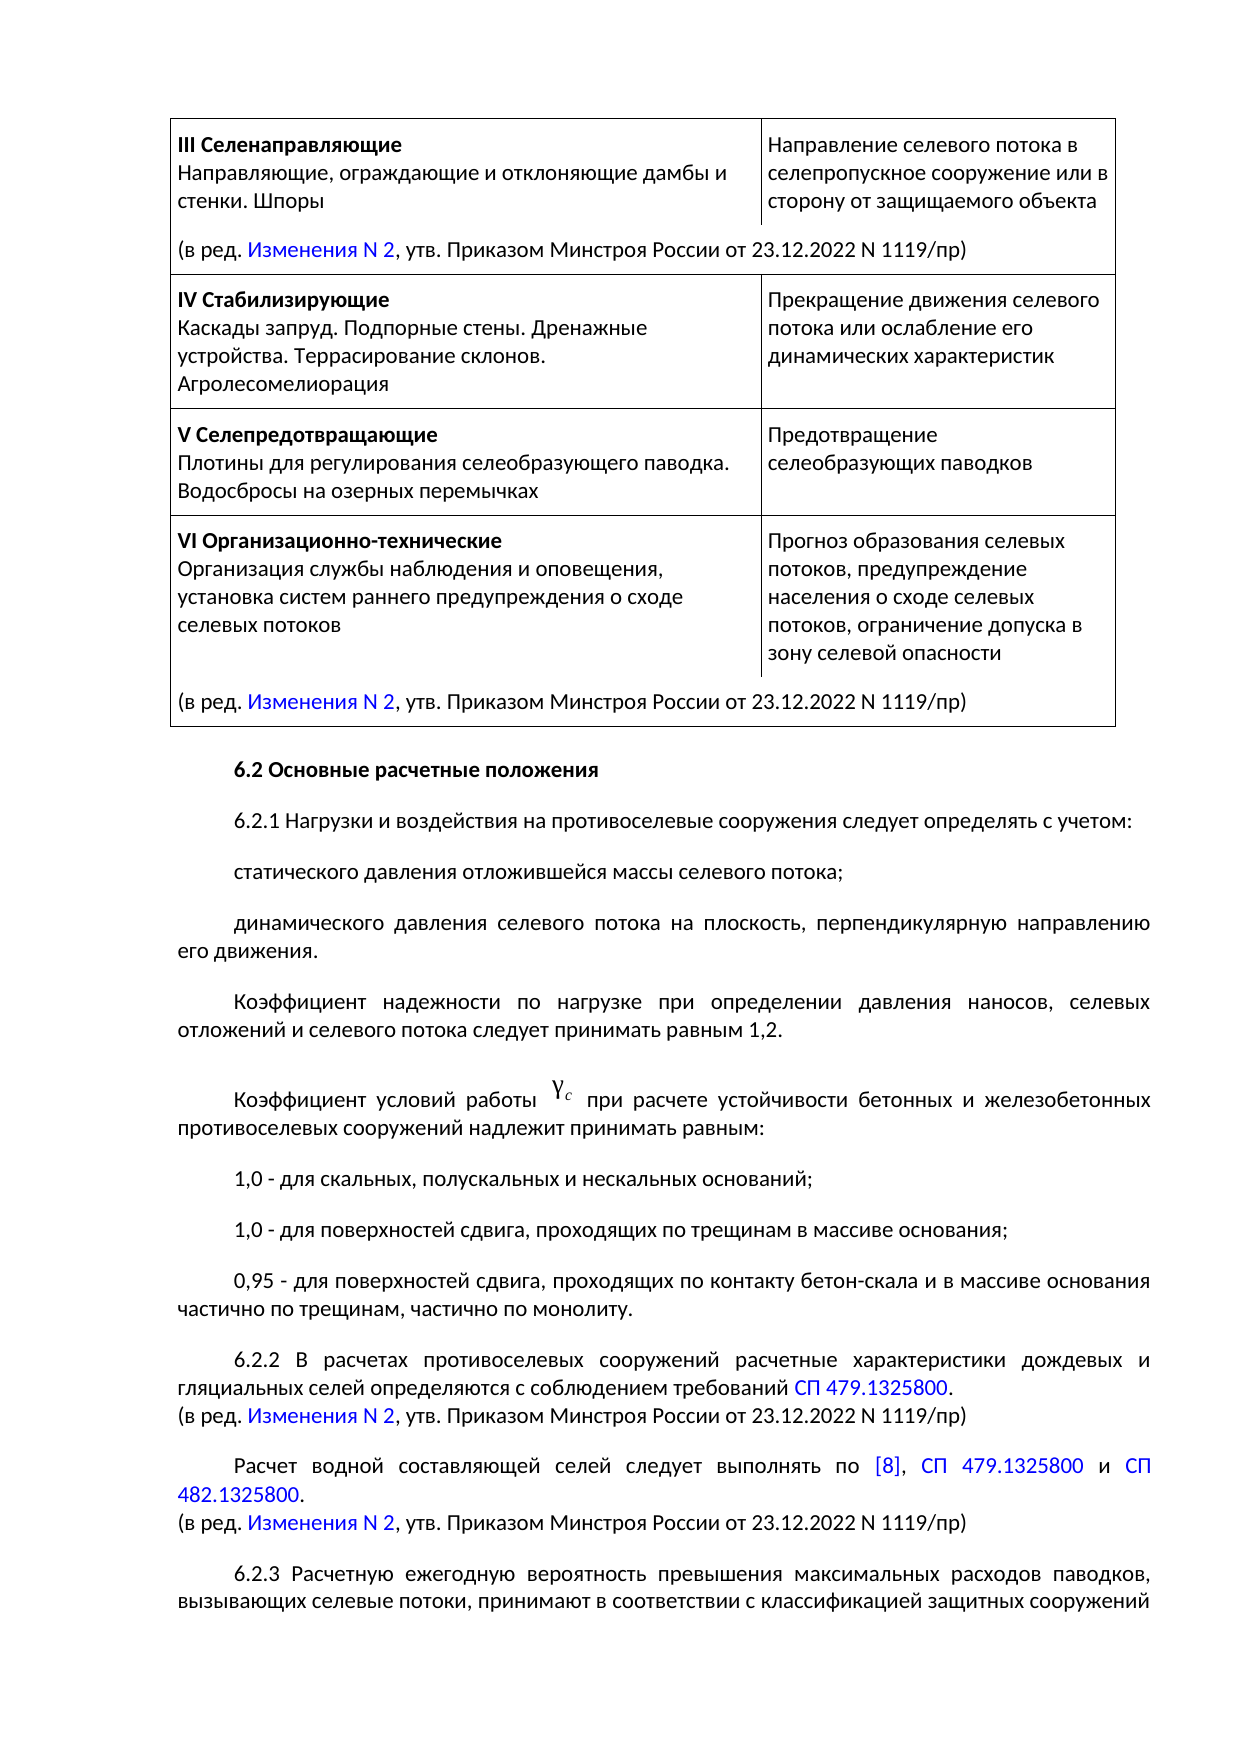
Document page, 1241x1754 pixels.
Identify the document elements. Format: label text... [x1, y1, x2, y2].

text статического давления отложившейся массы селевого потока; [177, 857, 1152, 885]
table_cell III Селенаправляющие Направляющие, ограждающие и отклоняющие дамбы и стенки. Шпоры [171, 119, 761, 224]
table_cell VI Организационно-технические Организация службы наблюдения и оповещения, установка систем раннего предупреждения о сходе селевых потоков [171, 516, 761, 677]
text (в ред. Изменения N 2, утв. Приказом Минстроя России от 23.12.2022 N 1119/пр) [177, 1508, 1152, 1536]
text Коэффициент условий работы при расчете устойчивости бетонных и железобетонных противоселевых сооружений надлежит принимать равным: [177, 1066, 1152, 1141]
table_cell (в ред. Изменения N 2, утв. Приказом Минстроя России от 23.12.2022 N 1119/пр) [171, 225, 1115, 274]
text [177, 1559, 1152, 1615]
table_cell V Селепредотвращающие Плотины для регулирования селеобразующего паводка. Водосбросы на озерных перемычках [171, 409, 761, 514]
text 0,95 - для поверхностей сдвига, проходящих по контакту бетон-скала и в массиве основания частично по трещинам, частично по монолиту. [177, 1266, 1152, 1322]
text 6.2.2 В расчетах противоселевых сооружений расчетные характеристики дождевых и гляциальных селей определяются с соблюдением требований СП 479.1325800. [177, 1345, 1152, 1401]
text (в ред. Изменения N 2, утв. Приказом Минстроя России от 23.12.2022 N 1119/пр) [177, 1401, 1152, 1429]
table_cell Прогноз образования селевых потоков, предупреждение населения о сходе селевых потоков, ограничение допуска в зону селевой опасности [762, 516, 1115, 677]
text Расчет водной составляющей селей следует выполнять по [8], СП 479.1325800 и СП 482.1325800. [177, 1452, 1152, 1508]
table_cell Направление селевого потока в селепропускное сооружение или в сторону от защищаемого объекта [762, 119, 1115, 224]
text динамического давления селевого потока на плоскость, перпендикулярную направлению его движения. [177, 908, 1152, 964]
text 1,0 - для скальных, полускальных и нескальных оснований; [177, 1164, 1152, 1192]
table_cell IV Стабилизирующие Каскады запруд. Подпорные стены. Дренажные устройства. Террасирование склонов. Агролесомелиорация [171, 275, 761, 408]
table_cell Прекращение движения селевого потока или ослабление его динамических характеристик [762, 275, 1115, 408]
title 6.2 Основные расчетные положения [177, 755, 1152, 783]
text 6.2.1 Нагрузки и воздействия на противоселевые сооружения следует определять с учетом: [177, 806, 1152, 834]
text 1,0 - для поверхностей сдвига, проходящих по трещинам в массиве основания; [177, 1215, 1152, 1243]
table_cell Предотвращение селеобразующих паводков [762, 409, 1115, 514]
text Коэффициент надежности по нагрузке при определении давления наносов, селевых отложений и селевого потока следует принимать равным 1,2. [177, 987, 1152, 1043]
table_cell (в ред. Изменения N 2, утв. Приказом Минстроя России от 23.12.2022 N 1119/пр) [171, 677, 1115, 726]
